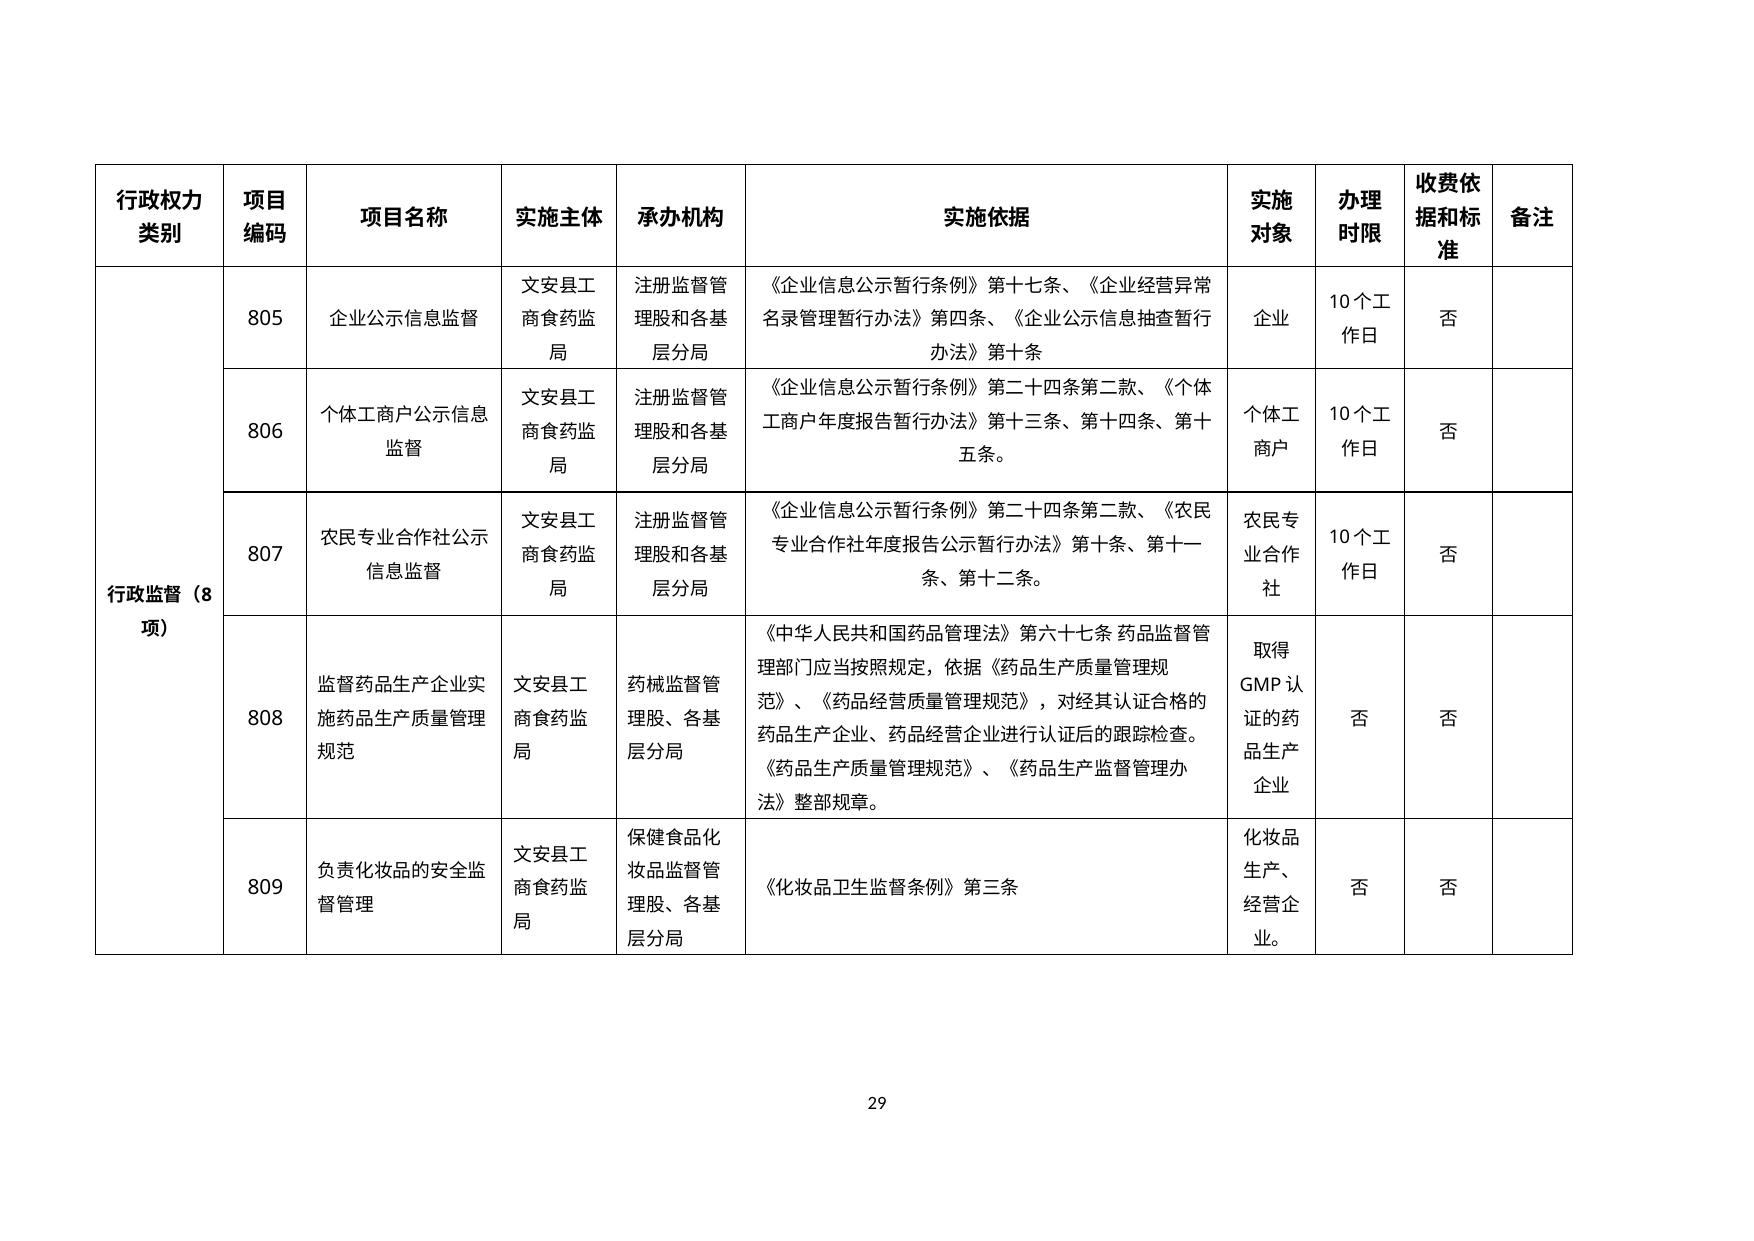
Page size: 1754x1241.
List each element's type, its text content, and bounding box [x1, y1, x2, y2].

table_header 项目编码 [224, 165, 306, 266]
table_cell [1493, 267, 1572, 368]
table_cell 否 [1405, 616, 1492, 818]
table_cell [1493, 616, 1572, 818]
table_cell 取得GMP认证的药品生产企业 [1228, 616, 1315, 818]
table_cell 10个工作日 [1316, 267, 1404, 368]
table_cell 企业 [1228, 267, 1315, 368]
table_cell 药械监督管理股、各基层分局 [617, 616, 745, 818]
table_cell 《企业信息公示暂行条例》第二十四条第二款、《个体工商户年度报告暂行办法》第十三条、第十四条、第十五条。 [746, 369, 1227, 491]
table_header 项目名称 [307, 165, 501, 266]
table_header 收费依据和标准 [1405, 165, 1492, 266]
table_cell 否 [1405, 267, 1492, 368]
table_cell 10个工作日 [1316, 369, 1404, 491]
table_cell 个体工商户 [1228, 369, 1315, 491]
table_cell 805 [224, 267, 306, 368]
table_cell 《化妆品卫生监督条例》第三条 [746, 819, 1227, 954]
table_cell 监督药品生产企业实施药品生产质量管理规范 [307, 616, 501, 818]
table_header 办理 时限 [1316, 165, 1404, 266]
table_cell 807 [224, 493, 306, 614]
table_cell 文安县工商食药监局 [502, 493, 616, 614]
table_cell 809 [224, 819, 306, 954]
table_cell 企业公示信息监督 [307, 267, 501, 368]
table_cell 注册监督管理股和各基层分局 [617, 369, 745, 491]
table_cell 否 [1316, 616, 1404, 818]
table_cell 否 [1405, 493, 1492, 614]
table_cell 负责化妆品的安全监督管理 [307, 819, 501, 954]
table_cell [1493, 819, 1572, 954]
table_header 实施对象 [1228, 165, 1315, 266]
table_cell 文安县工商食药监局 [502, 819, 616, 954]
table_header 实施依据 [746, 165, 1227, 266]
table_cell 《中华人民共和国药品管理法》第六十七条 药品监督管理部门应当按照规定，依据《药品生产质量管理规范》、《药品经营质量管理规范》，对经其认证合格的药品生产企业、药品经营企业进行认证后的跟踪检查。《药品生产质量管理规范》、《药品生产监督管理办法》整部规章。 [746, 616, 1227, 818]
table_cell 否 [1316, 819, 1404, 954]
table_header 承办机构 [617, 165, 745, 266]
table_cell 保健食品化妆品监督管理股、各基层分局 [617, 819, 745, 954]
table_cell 否 [1405, 369, 1492, 491]
table_cell [1493, 369, 1572, 491]
table_cell 行政监督（8项） [96, 267, 223, 954]
table_cell 808 [224, 616, 306, 818]
table_cell 农民专业合作社公示信息监督 [307, 493, 501, 614]
table_cell 化妆品生产、经营企业。 [1228, 819, 1315, 954]
table_cell 《企业信息公示暂行条例》第十七条、《企业经营异常名录管理暂行办法》第四条、《企业公示信息抽查暂行办法》第十条 [746, 267, 1227, 368]
table_cell 10个工作日 [1316, 493, 1404, 614]
table_cell 806 [224, 369, 306, 491]
table_cell 文安县工商食药监局 [502, 369, 616, 491]
table_cell 文安县工商食药监局 [502, 616, 616, 818]
table_header 实施主体 [502, 165, 616, 266]
table_header 备注 [1493, 165, 1572, 266]
table_cell 注册监督管理股和各基层分局 [617, 267, 745, 368]
table_cell 注册监督管理股和各基层分局 [617, 493, 745, 614]
table_cell 否 [1405, 819, 1492, 954]
table_cell [1493, 493, 1572, 614]
table_cell 个体工商户公示信息监督 [307, 369, 501, 491]
table_cell 《企业信息公示暂行条例》第二十四条第二款、《农民专业合作社年度报告公示暂行办法》第十条、第十一条、第十二条。 [746, 493, 1227, 614]
table_cell 文安县工商食药监局 [502, 267, 616, 368]
table_cell 农民专业合作社 [1228, 493, 1315, 614]
table_header 行政权力 类别 [96, 165, 223, 266]
